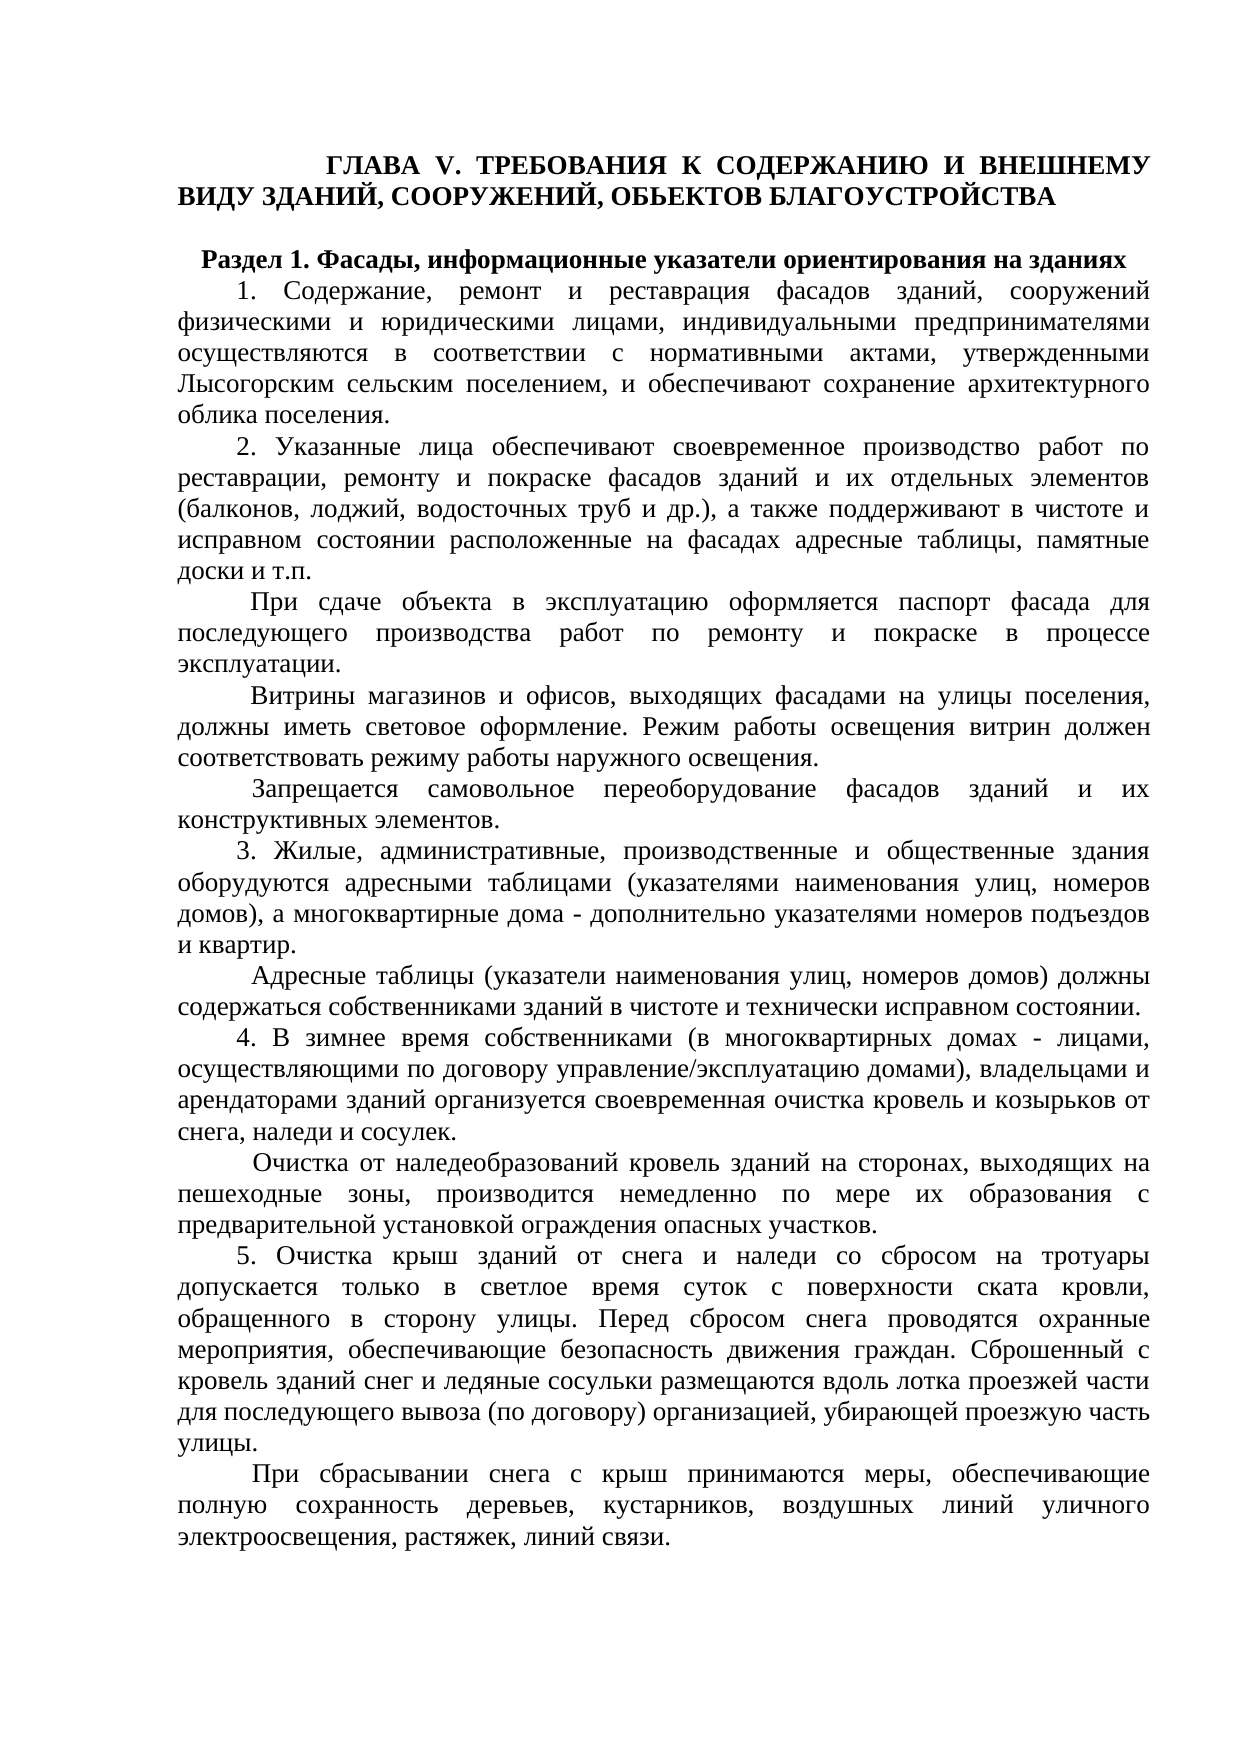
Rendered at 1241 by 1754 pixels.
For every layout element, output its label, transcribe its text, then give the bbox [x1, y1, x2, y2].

text Витрины магазинов и офисов, выходящих фасадами на улицы поселения, должны иметь световое оформление. Режим работы освещения витрин должен соответствовать режиму работы наружного освещения. [177, 679, 1152, 772]
text При сбрасывании снега с крыш принимаются меры, обеспечивающие полную сохранность деревьев, кустарников, воздушных линий уличного электроосвещения, растяжек, линий связи. [177, 1457, 1151, 1551]
text Адресные таблицы (указатели наименования улиц, номеров домов) должны содержаться собственниками зданий в чистоте и технически исправном состоянии. [177, 959, 1152, 1021]
text ГЛАВА V. ТРЕБОВАНИЯ К СОДЕРЖАНИЮ И ВНЕШНЕМУ ВИДУ ЗДАНИЙ, СООРУЖЕНИЙ, ОБЬЕКТОВ БЛАГОУСТРОЙСТВА [177, 149, 1152, 212]
text 2. Указанные лица обеспечивают своевременное производство работ по реставрации, ремонту и покраске фасадов зданий и их отдельных элементов (балконов, лоджий, водосточных труб и др.), а также поддерживают в чистоте и исправном состоянии расположенные на фасадах адресные таблицы, памятные доски и т.п. [177, 429, 1151, 585]
text 5. Очистка крыш зданий от снега и наледи со сбросом на тротуары допускается только в светлое время суток с поверхности ската кровли, обращенного в сторону улицы. Перед сбросом снега проводятся охранные мероприятия, обеспечивающие безопасность движения граждан. Сброшенный с кровель зданий снег и ледяные сосульки размещаются вдоль лотка проезжей части для последующего вывоза (по договору) организацией, убирающей проезжую часть улицы. [177, 1239, 1151, 1457]
text 3. Жилые, административные, производственные и общественные здания оборудуются адресными таблицами (указателями наименования улиц, номеров домов), а многоквартирные дома - дополнительно указателями номеров подъездов и квартир. [177, 834, 1151, 959]
text 1. Содержание, ремонт и реставрация фасадов зданий, сооружений физическими и юридическими лицами, индивидуальными предпринимателями осуществляются в соответствии с нормативными актами, утвержденными Лысогорским сельским поселением, и обеспечивают сохранение архитектурного облика поселения. [177, 274, 1151, 429]
text Очистка от наледеобразований кровель зданий на сторонах, выходящих на пешеходные зоны, производится немедленно по мере их образования с предварительной установкой ограждения опасных участков. [177, 1146, 1151, 1239]
text Раздел 1. Фасады, информационные указатели ориентирования на зданиях [177, 243, 1151, 274]
text 4. В зимнее время собственниками (в многоквартирных домах - лицами, осуществляющими по договору управление/эксплуатацию домами), владельцами и арендаторами зданий организуется своевременная очистка кровель и козырьков от снега, наледи и сосулек. [177, 1021, 1151, 1146]
text Запрещается самовольное переоборудование фасадов зданий и их конструктивных элементов. [177, 772, 1151, 834]
text При сдаче объекта в эксплуатацию оформляется паспорт фасада для последующего производства работ по ремонту и покраске в процессе эксплуатации. [177, 585, 1152, 679]
